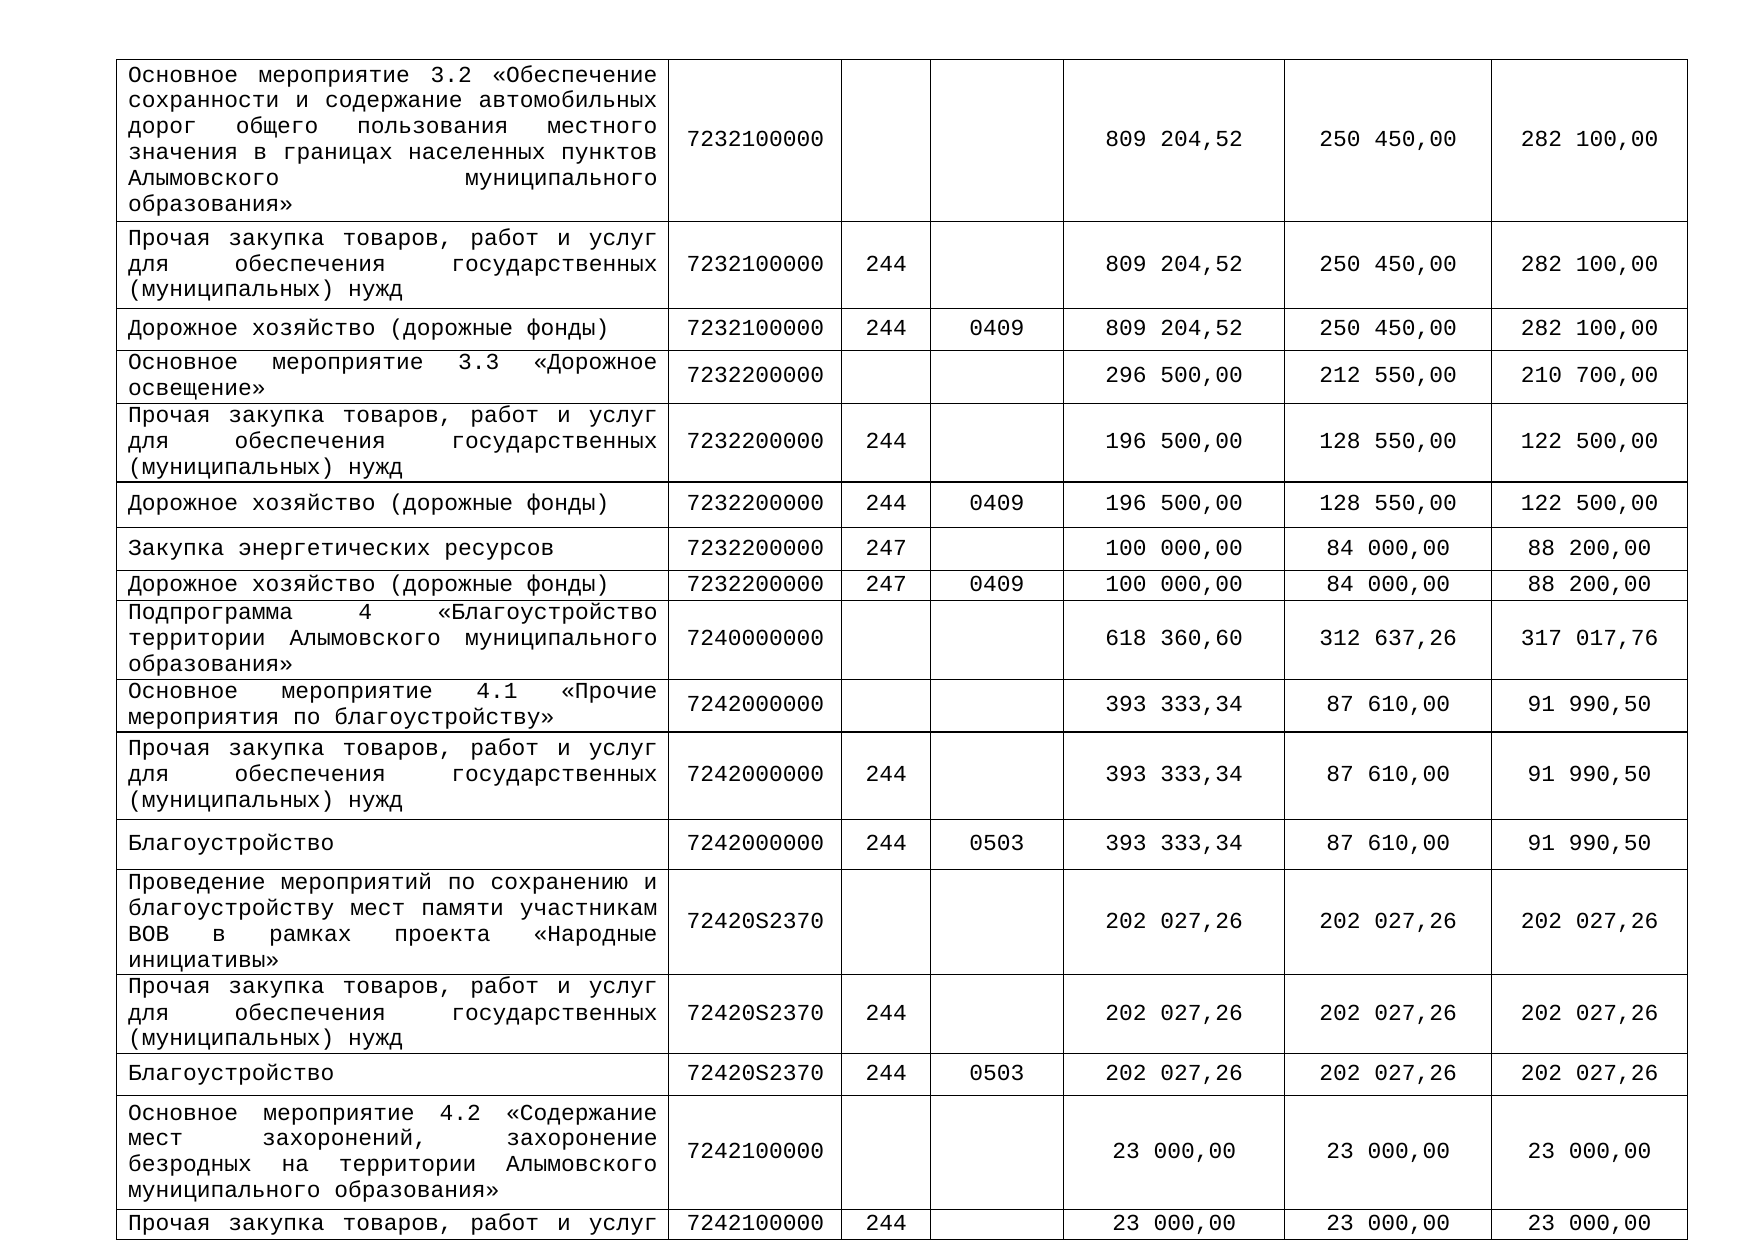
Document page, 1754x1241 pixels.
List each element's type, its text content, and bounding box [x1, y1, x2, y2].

table_cell 7232100000 [669, 222, 841, 307]
table_cell 244 [842, 1054, 930, 1095]
table_cell 244 [842, 309, 930, 349]
table_cell [931, 975, 1063, 1053]
table_cell 202 027,26 [1064, 870, 1284, 974]
table_cell 84 000,00 [1285, 528, 1491, 570]
table_cell 100 000,00 [1064, 528, 1284, 570]
table_cell 244 [842, 1210, 930, 1239]
table_cell [931, 528, 1063, 570]
table_cell Прочая закупка товаров, работ и услуг для обеспечения государственных (муниципальных) нужд [117, 733, 668, 819]
table_cell [931, 601, 1063, 678]
table_cell Основное мероприятие 3.3 «Дорожное освещение» [117, 351, 668, 402]
table_cell 23 000,00 [1064, 1096, 1284, 1209]
table_cell [931, 404, 1063, 481]
table_cell Закупка энергетических ресурсов [117, 528, 668, 570]
table_cell 244 [842, 820, 930, 869]
table_cell Основное мероприятие 3.2 «Обеспечение сохранности и содержание автомобильных дорог общего пользования местного значения в границах населенных пунктов Алымовского муниципального образования» [117, 60, 668, 221]
table_cell 23 000,00 [1285, 1210, 1491, 1239]
table_cell 88 200,00 [1492, 528, 1687, 570]
table_cell Дорожное хозяйство (дорожные фонды) [117, 483, 668, 527]
table_cell [842, 870, 930, 974]
table_cell 7232100000 [669, 60, 841, 221]
table_cell 393 333,34 [1064, 680, 1284, 731]
table_cell 202 027,26 [1285, 870, 1491, 974]
table_cell Подпрограмма 4 «Благоустройство территории Алымовского муниципального образования» [117, 601, 668, 678]
table_cell 247 [842, 528, 930, 570]
table_cell 393 333,34 [1064, 733, 1284, 819]
table_cell 244 [842, 975, 930, 1053]
table_cell 91 990,50 [1492, 733, 1687, 819]
table_cell 317 017,76 [1492, 601, 1687, 678]
table_cell [842, 601, 930, 678]
table_cell 7232200000 [669, 404, 841, 481]
table_cell 23 000,00 [1064, 1210, 1284, 1239]
table_cell 202 027,26 [1064, 1054, 1284, 1095]
table_cell 210 700,00 [1492, 351, 1687, 402]
table_cell 7232200000 [669, 483, 841, 527]
table_cell 312 637,26 [1285, 601, 1491, 678]
table_cell 7240000000 [669, 601, 841, 678]
table_cell 202 027,26 [1492, 1054, 1687, 1095]
table_cell Основное мероприятие 4.2 «Содержание мест захоронений, захоронение безродных на территории Алымовского муниципального образования» [117, 1096, 668, 1209]
table_cell 7242000000 [669, 820, 841, 869]
table_cell [842, 351, 930, 402]
table_cell [931, 1096, 1063, 1209]
table_cell 128 550,00 [1285, 483, 1491, 527]
table_cell Дорожное хозяйство (дорожные фонды) [117, 571, 668, 599]
table_cell 128 550,00 [1285, 404, 1491, 481]
table_cell 618 360,60 [1064, 601, 1284, 678]
table_cell 244 [842, 404, 930, 481]
table_cell 7242000000 [669, 733, 841, 819]
table_cell [842, 680, 930, 731]
table_cell 202 027,26 [1064, 975, 1284, 1053]
table_cell 0503 [931, 820, 1063, 869]
table_cell 809 204,52 [1064, 222, 1284, 307]
table_cell 23 000,00 [1492, 1096, 1687, 1209]
table_cell 100 000,00 [1064, 571, 1284, 599]
table_cell 23 000,00 [1285, 1096, 1491, 1209]
table_cell Основное мероприятие 4.1 «Прочие мероприятия по благоустройству» [117, 680, 668, 731]
table_cell [931, 1210, 1063, 1239]
table_cell Проведение мероприятий по сохранению и благоустройству мест памяти участникам ВОВ в рамках проекта «Народные инициативы» [117, 870, 668, 974]
table_cell [931, 870, 1063, 974]
table_cell 0409 [931, 571, 1063, 599]
table_cell 0409 [931, 309, 1063, 349]
table_cell Прочая закупка товаров, работ и услуг для обеспечения государственных (муниципальных) нужд [117, 975, 668, 1053]
table_cell [931, 733, 1063, 819]
table_cell 0409 [931, 483, 1063, 527]
table_cell 84 000,00 [1285, 571, 1491, 599]
table_cell 7232200000 [669, 351, 841, 402]
table_cell Прочая закупка товаров, работ и услуг для обеспечения государственных (муниципальных) нужд [117, 404, 668, 481]
table_cell 244 [842, 483, 930, 527]
table_cell 72420S2370 [669, 870, 841, 974]
table_cell 7242100000 [669, 1096, 841, 1209]
table_cell 282 100,00 [1492, 309, 1687, 349]
table_cell Благоустройство [117, 1054, 668, 1095]
table_cell 7232200000 [669, 528, 841, 570]
table_cell 87 610,00 [1285, 680, 1491, 731]
table_cell [931, 60, 1063, 221]
table_cell 212 550,00 [1285, 351, 1491, 402]
table_cell 196 500,00 [1064, 404, 1284, 481]
table_cell 282 100,00 [1492, 60, 1687, 221]
table_cell Благоустройство [117, 820, 668, 869]
table_cell Прочая закупка товаров, работ и услуг для обеспечения государственных (муниципальных) нужд [117, 222, 668, 307]
table_cell 809 204,52 [1064, 309, 1284, 349]
table_cell 7242000000 [669, 680, 841, 731]
table_cell 809 204,52 [1064, 60, 1284, 221]
table_cell 282 100,00 [1492, 222, 1687, 307]
table_cell 250 450,00 [1285, 60, 1491, 221]
table_cell 0503 [931, 1054, 1063, 1095]
table_cell 202 027,26 [1492, 870, 1687, 974]
table_cell 7232100000 [669, 309, 841, 349]
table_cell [117, 1210, 668, 1239]
table_cell [931, 680, 1063, 731]
table_cell 247 [842, 571, 930, 599]
table_cell [842, 1096, 930, 1209]
table_cell 87 610,00 [1285, 820, 1491, 869]
table_cell 72420S2370 [669, 1054, 841, 1095]
table_cell 244 [842, 222, 930, 307]
table_cell 91 990,50 [1492, 680, 1687, 731]
table_cell 244 [842, 733, 930, 819]
table_cell 202 027,26 [1492, 975, 1687, 1053]
table_cell 23 000,00 [1492, 1210, 1687, 1239]
table_cell 202 027,26 [1285, 1054, 1491, 1095]
table_cell [931, 222, 1063, 307]
table_cell 393 333,34 [1064, 820, 1284, 869]
table_cell Дорожное хозяйство (дорожные фонды) [117, 309, 668, 349]
table_cell 72420S2370 [669, 975, 841, 1053]
table_cell 7232200000 [669, 571, 841, 599]
table_cell 196 500,00 [1064, 483, 1284, 527]
table_cell 250 450,00 [1285, 309, 1491, 349]
table_cell 91 990,50 [1492, 820, 1687, 869]
table_cell [931, 351, 1063, 402]
table_cell 250 450,00 [1285, 222, 1491, 307]
table_cell 296 500,00 [1064, 351, 1284, 402]
table_cell 122 500,00 [1492, 483, 1687, 527]
table_cell [842, 60, 930, 221]
table_cell 7242100000 [669, 1210, 841, 1239]
table_cell 87 610,00 [1285, 733, 1491, 819]
table_cell 122 500,00 [1492, 404, 1687, 481]
table_cell 88 200,00 [1492, 571, 1687, 599]
table_cell 202 027,26 [1285, 975, 1491, 1053]
